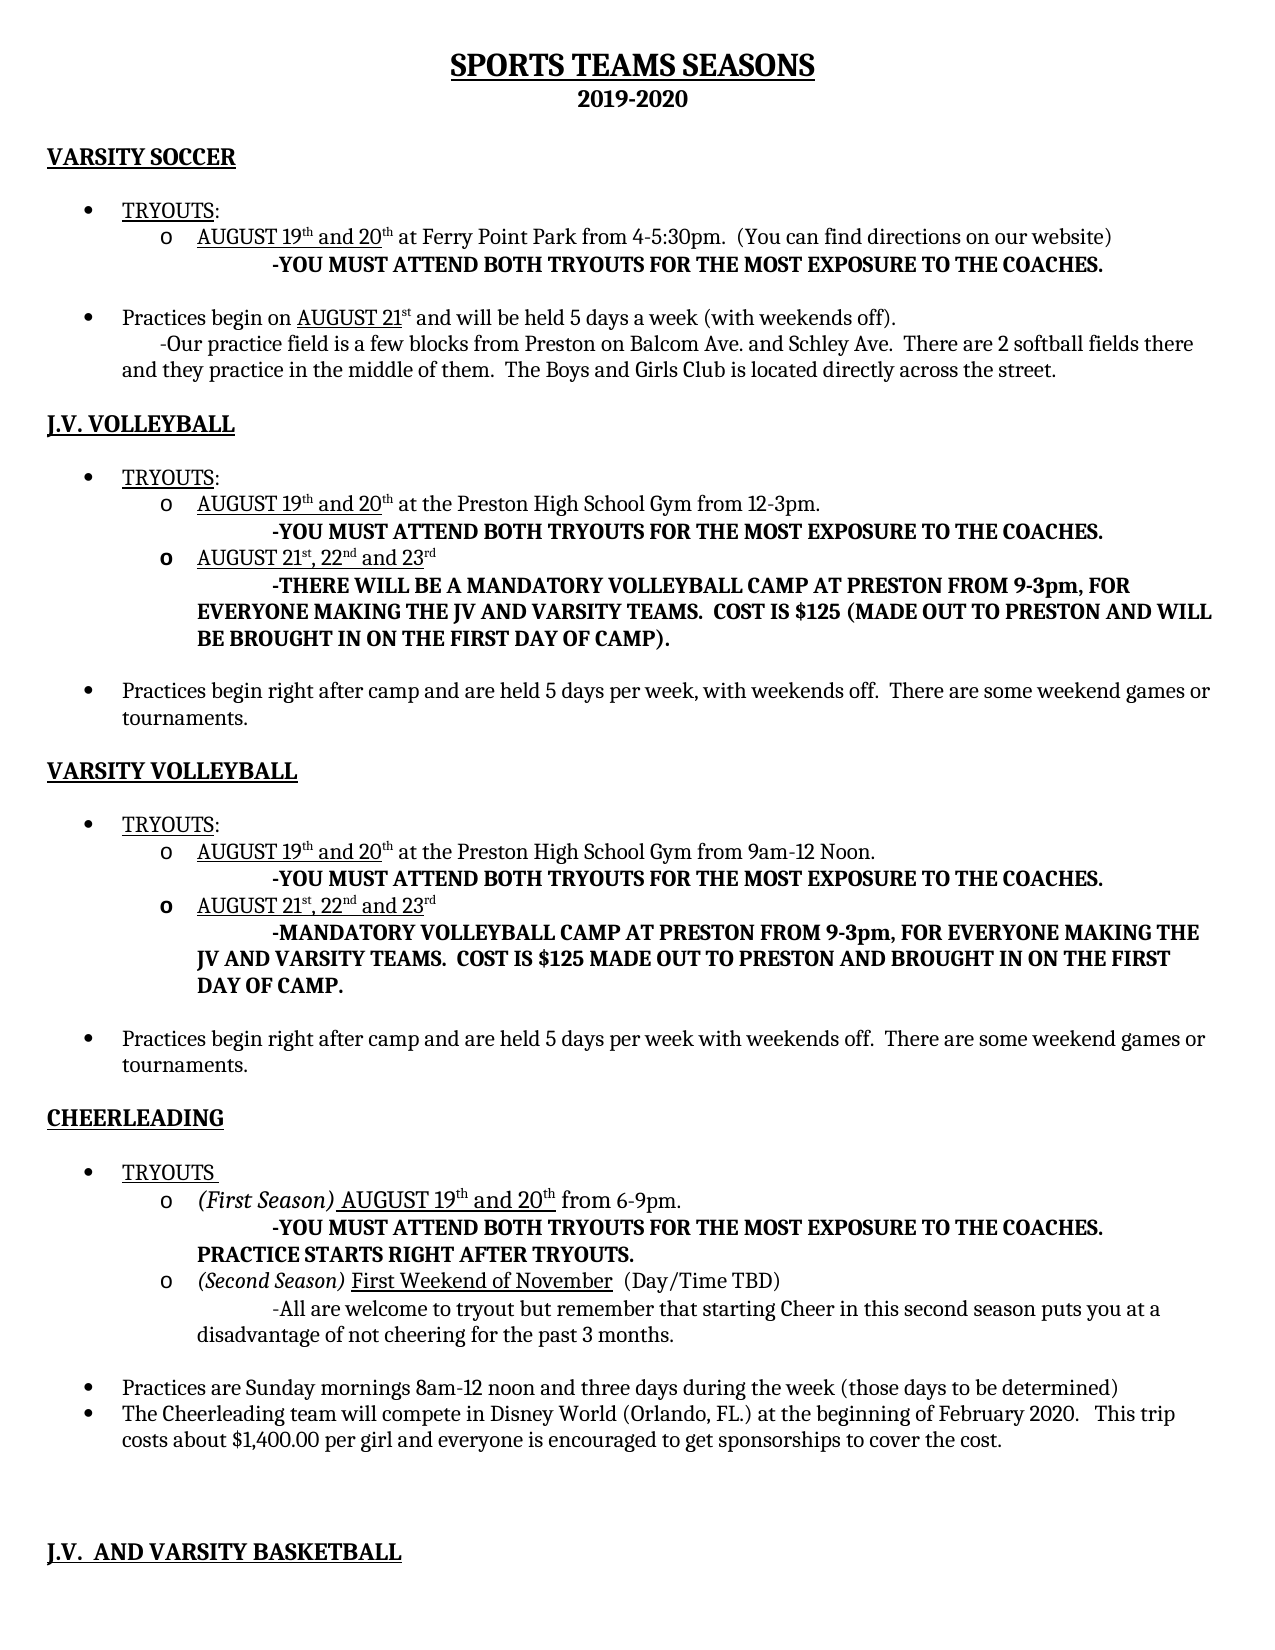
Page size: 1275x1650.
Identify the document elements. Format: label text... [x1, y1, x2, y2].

text -YOU MUST ATTEND BOTH TRYOUTS FOR THE MOST EXPOSURE TO THE COACHES. [197, 519, 1219, 545]
list (Second Season) First Weekend of November (Day/Time TBD) [159, 1268, 1219, 1295]
list AUGUST 21st, 22nd and 23rd [159, 892, 1219, 920]
list TRYOUTS: [84, 812, 1219, 838]
text SPORTS TEAMS SEASONS [47, 47, 1219, 85]
list Practices are Sunday mornings 8am-12 noon and three days during the week (those days to be determined) [84, 1374, 1219, 1401]
text VARSITY SOCCER [47, 143, 1219, 171]
text J.V. AND VARSITY BASKETBALL [47, 1537, 1219, 1566]
list (First Season) AUGUST 19th and 20th from 6-9pm. [159, 1186, 1219, 1215]
text J.V. VOLLEYBALL [47, 410, 1219, 438]
text -All are welcome to tryout but remember that starting Cheer in this second season puts you at a disadvantage of not cheering for the past 3 months. [197, 1295, 1219, 1348]
text -MANDATORY VOLLEYBALL CAMP AT PRESTON FROM 9-3pm, FOR EVERYONE MAKING THE JV AND VARSITY TEAMS. COST IS $125 MADE OUT TO PRESTON AND BROUGHT IN ON THE FIRST DAY OF CAMP. [197, 920, 1219, 999]
text -Our practice field is a few blocks from Preston on Balcom Ave. and Schley Ave. There are 2 softball fields there and they practice in the middle of them. The Boys and Girls Club is located directly across the street. [122, 331, 1219, 383]
list AUGUST 21st, 22nd and 23rd [159, 545, 1219, 573]
list AUGUST 19th and 20th at the Preston High School Gym from 9am-12 Noon. [159, 838, 1219, 866]
list The Cheerleading team will compete in Disney World (Orlando, FL.) at the beginning of February 2020. This trip costs about $1,400.00 per girl and everyone is encouraged to get sponsorships to cover the cost. [84, 1401, 1219, 1453]
list TRYOUTS [84, 1159, 1219, 1186]
list TRYOUTS: [84, 198, 1219, 224]
text -YOU MUST ATTEND BOTH TRYOUTS FOR THE MOST EXPOSURE TO THE COACHES. [197, 1215, 1219, 1242]
list Practices begin on AUGUST 21st and will be held 5 days a week (with weekends off). [84, 304, 1219, 331]
text PRACTICE STARTS RIGHT AFTER TRYOUTS. [197, 1242, 1219, 1268]
text VARSITY VOLLEYBALL [47, 757, 1219, 786]
text -THERE WILL BE A MANDATORY VOLLEYBALL CAMP AT PRESTON FROM 9-3pm, FOR EVERYONE MAKING THE JV AND VARSITY TEAMS. COST IS $125 (MADE OUT TO PRESTON AND WILL BE BROUGHT IN ON THE FIRST DAY OF CAMP). [197, 573, 1219, 652]
list TRYOUTS: [84, 465, 1219, 491]
text CHEERLEADING [47, 1104, 1219, 1133]
list AUGUST 19th and 20th at Ferry Point Park from 4-5:30pm. (You can find directions on our website) [159, 224, 1219, 252]
list Practices begin right after camp and are held 5 days per week, with weekends off. There are some weekend games or tournaments. [84, 678, 1219, 731]
list Practices begin right after camp and are held 5 days per week with weekends off. There are some weekend games or tournaments. [84, 1025, 1219, 1078]
text -YOU MUST ATTEND BOTH TRYOUTS FOR THE MOST EXPOSURE TO THE COACHES. [197, 252, 1219, 278]
text -YOU MUST ATTEND BOTH TRYOUTS FOR THE MOST EXPOSURE TO THE COACHES. [197, 866, 1219, 892]
text 2019-2020 [47, 85, 1219, 114]
list AUGUST 19th and 20th at the Preston High School Gym from 12-3pm. [159, 491, 1219, 519]
